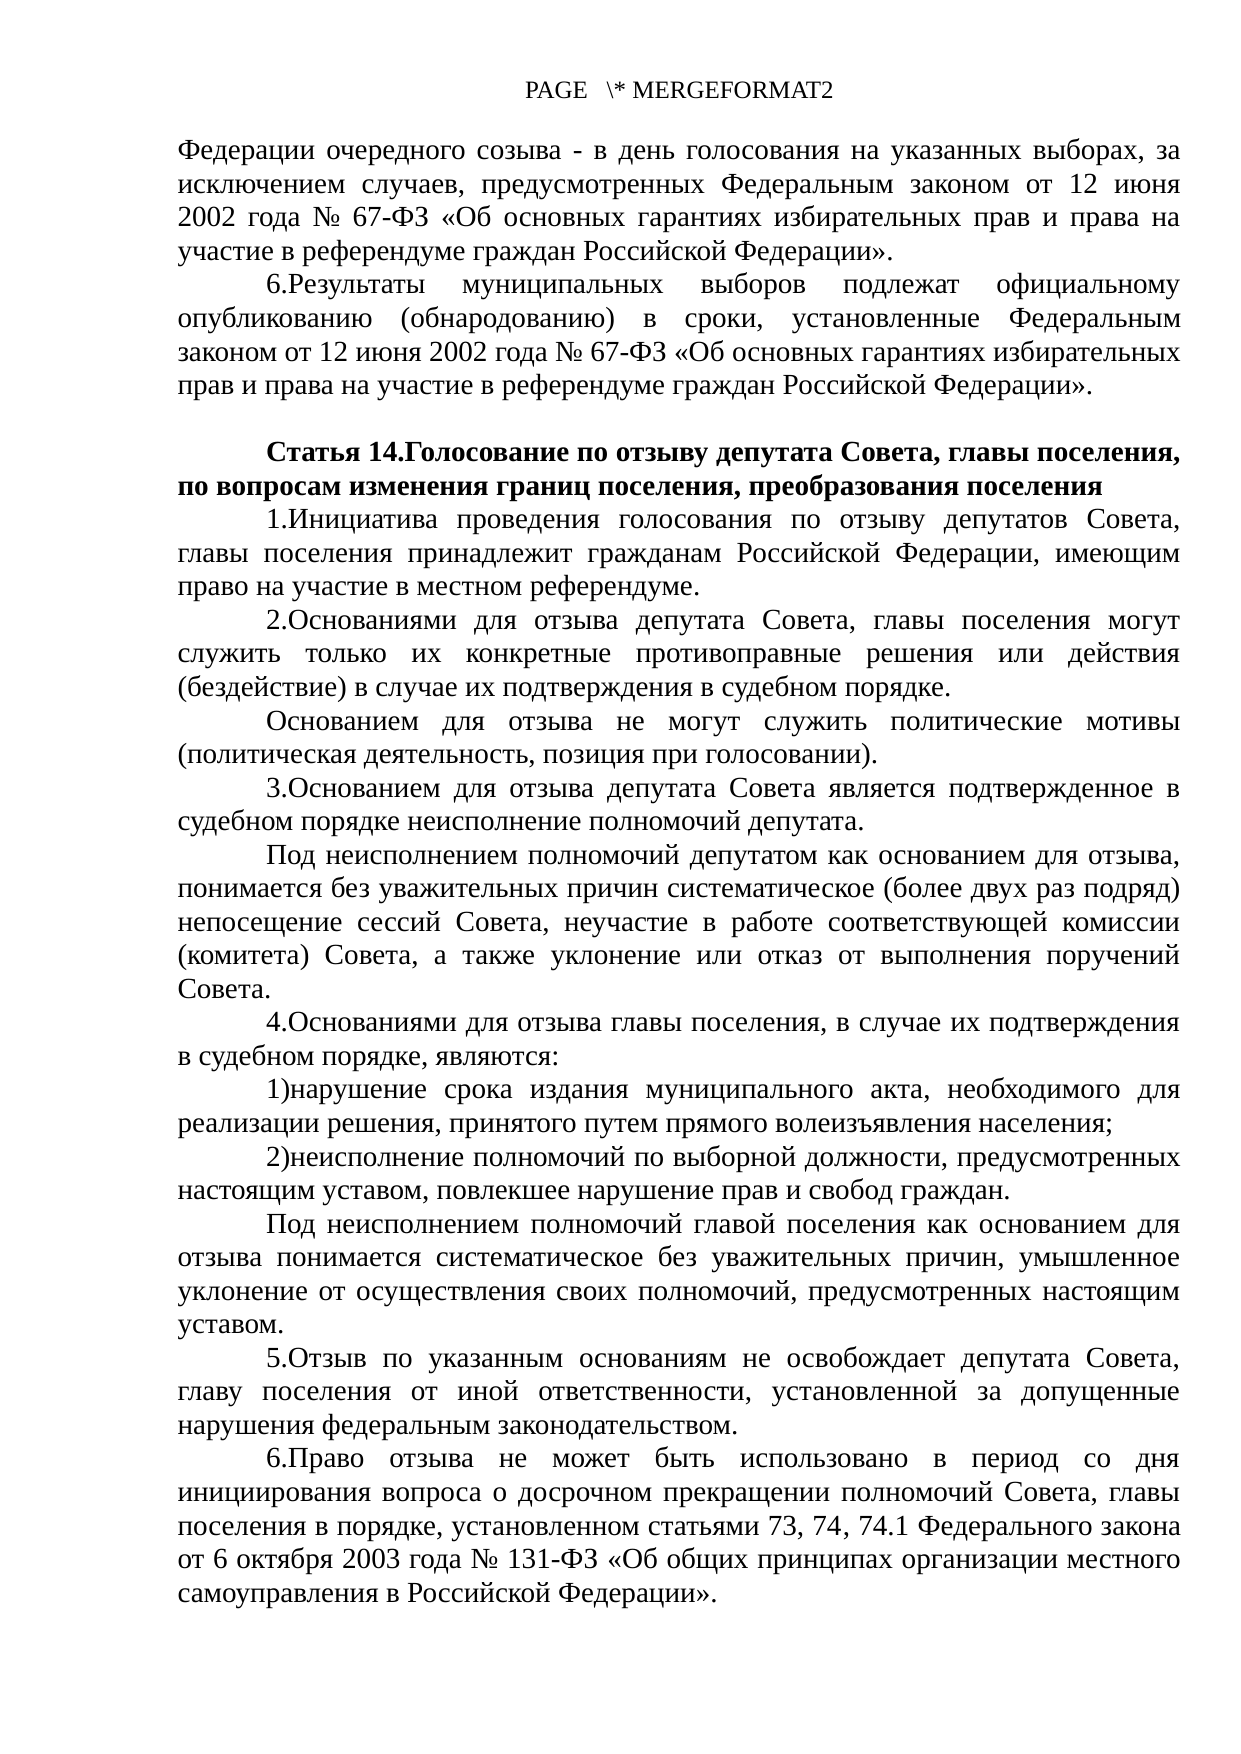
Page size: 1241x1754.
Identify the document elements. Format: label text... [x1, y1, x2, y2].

text 6.Право отзыва не может быть использовано в период со дня инициирования вопроса о досрочном прекращении полномочий Совета, главы поселения в порядке, установленном статьями 73, 74, 74.1 Федерального закона от 6 октября 2003 года № 131-ФЗ «Об общих принципах организации местного самоуправления в Российской Федерации». [177, 1441, 1181, 1608]
text Под неисполнением полномочий депутатом как основанием для отзыва, понимается без уважительных причин систематическое (более двух раз подряд) непосещение сессий Совета, неучастие в работе соответствующей комиссии (комитета) Совета, а также уклонение или отказ от выполнения поручений Совета. [177, 837, 1181, 1004]
text 2.Основаниями для отзыва депутата Совета, главы поселения могут служить только их конкретные противоправные решения или действия (бездействие) в случае их подтверждения в судебном порядке. [177, 602, 1181, 703]
subtitle 4.Основаниями для отзыва главы поселения, в случае их подтверждения в судебном порядке, являются: [177, 1004, 1181, 1072]
text 1)нарушение срока издания муниципального акта, необходимого для реализации решения, принятого путем прямого волеизъявления населения; [177, 1072, 1181, 1139]
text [177, 132, 1181, 267]
subtitle 2)неисполнение полномочий по выборной должности, предусмотренных настоящим уставом, повлекшее нарушение прав и свобод граждан. [177, 1139, 1181, 1206]
text 3.Основанием для отзыва депутата Совета является подтвержденное в судебном порядке неисполнение полномочий депутата. [177, 770, 1181, 837]
subtitle 5.Отзыв по указанным основаниям не освобождает депутата Совета, главу поселения от иной ответственности, установленной за допущенные нарушения федеральным законодательством. [177, 1340, 1181, 1441]
text Статья 14.Голосование по отзыву депутата Совета, главы поселения, по вопросам изменения границ поселения, преобразования поселения [177, 434, 1181, 501]
text Под неисполнением полномочий главой поселения как основанием для отзыва понимается систематическое без уважительных причин, умышленное уклонение от осуществления своих полномочий, предусмотренных настоящим уставом. [177, 1206, 1181, 1340]
text Основанием для отзыва не могут служить политические мотивы (политическая деятельность, позиция при голосовании). [177, 703, 1181, 770]
text 6.Результаты муниципальных выборов подлежат официальному опубликованию (обнародованию) в сроки, установленные Федеральным законом от 12 июня 2002 года № 67-ФЗ «Об основных гарантиях избирательных прав и права на участие в референдуме граждан Российской Федерации». [177, 267, 1181, 401]
text 1.Инициатива проведения голосования по отзыву депутатов Совета, главы поселения принадлежит гражданам Российской Федерации, имеющим право на участие в местном референдуме. [177, 501, 1181, 602]
